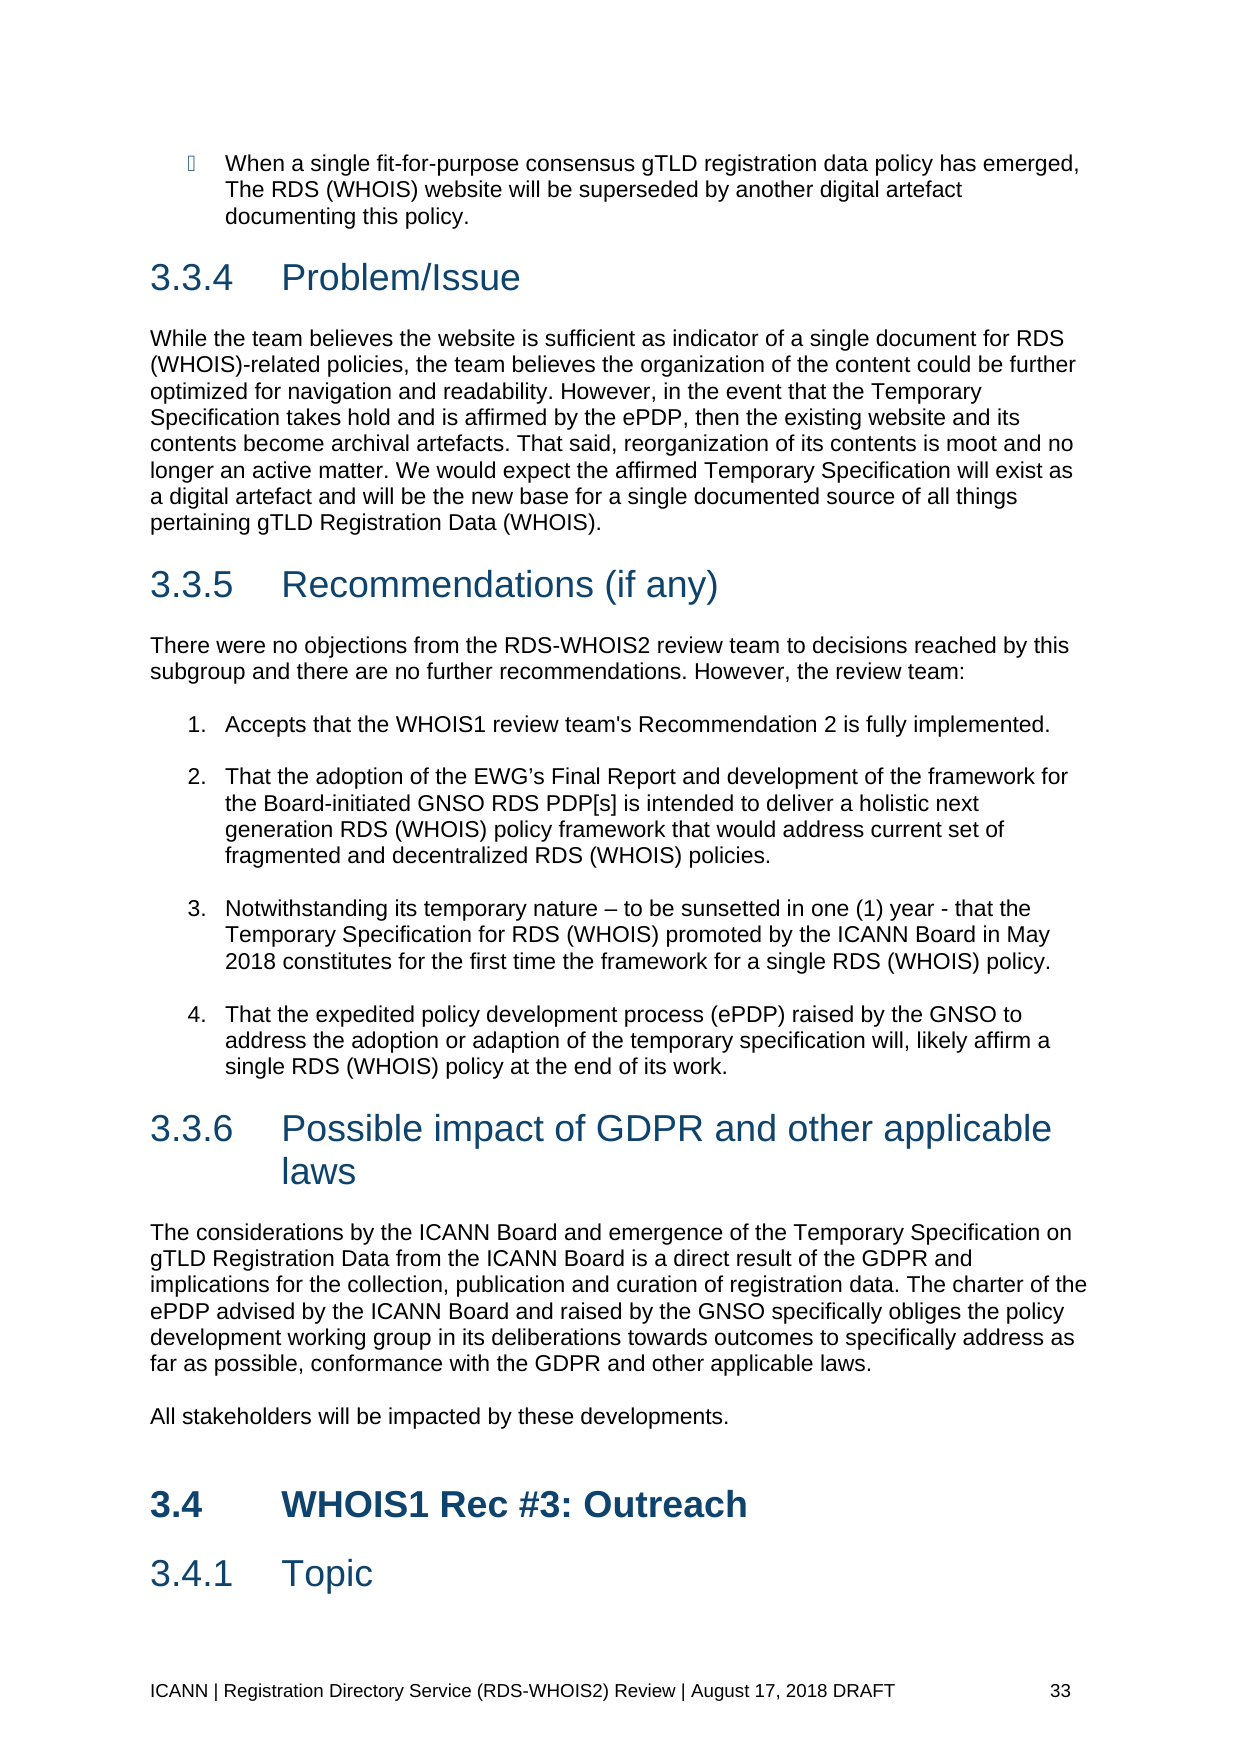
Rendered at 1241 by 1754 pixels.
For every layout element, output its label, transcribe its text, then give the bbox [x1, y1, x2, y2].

list That the expedited policy development process (ePDP) raised by the GNSO to address the adoption or adaption of the temporary specification will, likely affirm a single RDS (WHOIS) policy at the end of its work. [187, 1001, 1090, 1079]
subtitle WHOIS1 Rec #3: Outreach [150, 1482, 1090, 1525]
subtitle Possible impact of GDPR and other applicable laws [150, 1106, 1090, 1192]
text There were no objections from the RDS-WHOIS2 review team to decisions reached by this subgroup and there are no further recommendations. However, the review team: [150, 632, 1090, 711]
subtitle Problem/Issue [150, 255, 1090, 298]
list Notwithstanding its temporary nature – to be sunsetted in one (1) year - that the Temporary Specification for RDS (WHOIS) promoted by the ICANN Board in May 2018 constitutes for the first time the framework for a single RDS (WHOIS) policy. [187, 895, 1090, 1001]
text While the team believes the website is sufficient as indicator of a single document for RDS (WHOIS)-related policies, the team believes the organization of the content could be further optimized for navigation and readability. However, in the event that the Temporary Specification takes hold and is affirmed by the ePDP, then the existing website and its contents become archival artefacts. That said, reorganization of its contents is moot and no longer an active matter. We would expect the affirmed Temporary Specification will exist as a digital artefact and will be the new base for a single documented source of all things pertaining gTLD Registration Data (WHOIS). [150, 325, 1090, 536]
text All stakeholders will be impacted by these developments. [150, 1403, 1090, 1429]
subtitle Recommendations (if any) [150, 562, 1090, 605]
list That the adoption of the EWG’s Final Report and development of the framework for the Board-initiated GNSO RDS PDP[s] is intended to deliver a holistic next generation RDS (WHOIS) policy framework that would address current set of fragmented and decentralized RDS (WHOIS) policies. [187, 763, 1090, 895]
list Accepts that the WHOIS1 review team's Recommendation 2 is fully implemented. [187, 711, 1090, 763]
text The considerations by the ICANN Board and emergence of the Temporary Specification on gTLD Registration Data from the ICANN Board is a direct result of the GDPR and implications for the collection, publication and curation of registration data. The charter of the ePDP advised by the ICANN Board and raised by the GNSO specifically obliges the policy development working group in its deliberations towards outcomes to specifically address as far as possible, conformance with the GDPR and other applicable laws. [150, 1218, 1090, 1377]
list When a single fit-for-purpose consensus gTLD registration data policy has emerged, The RDS (WHOIS) website will be superseded by another digital artefact documenting this policy. [187, 150, 1090, 229]
subtitle Topic [150, 1552, 1090, 1595]
